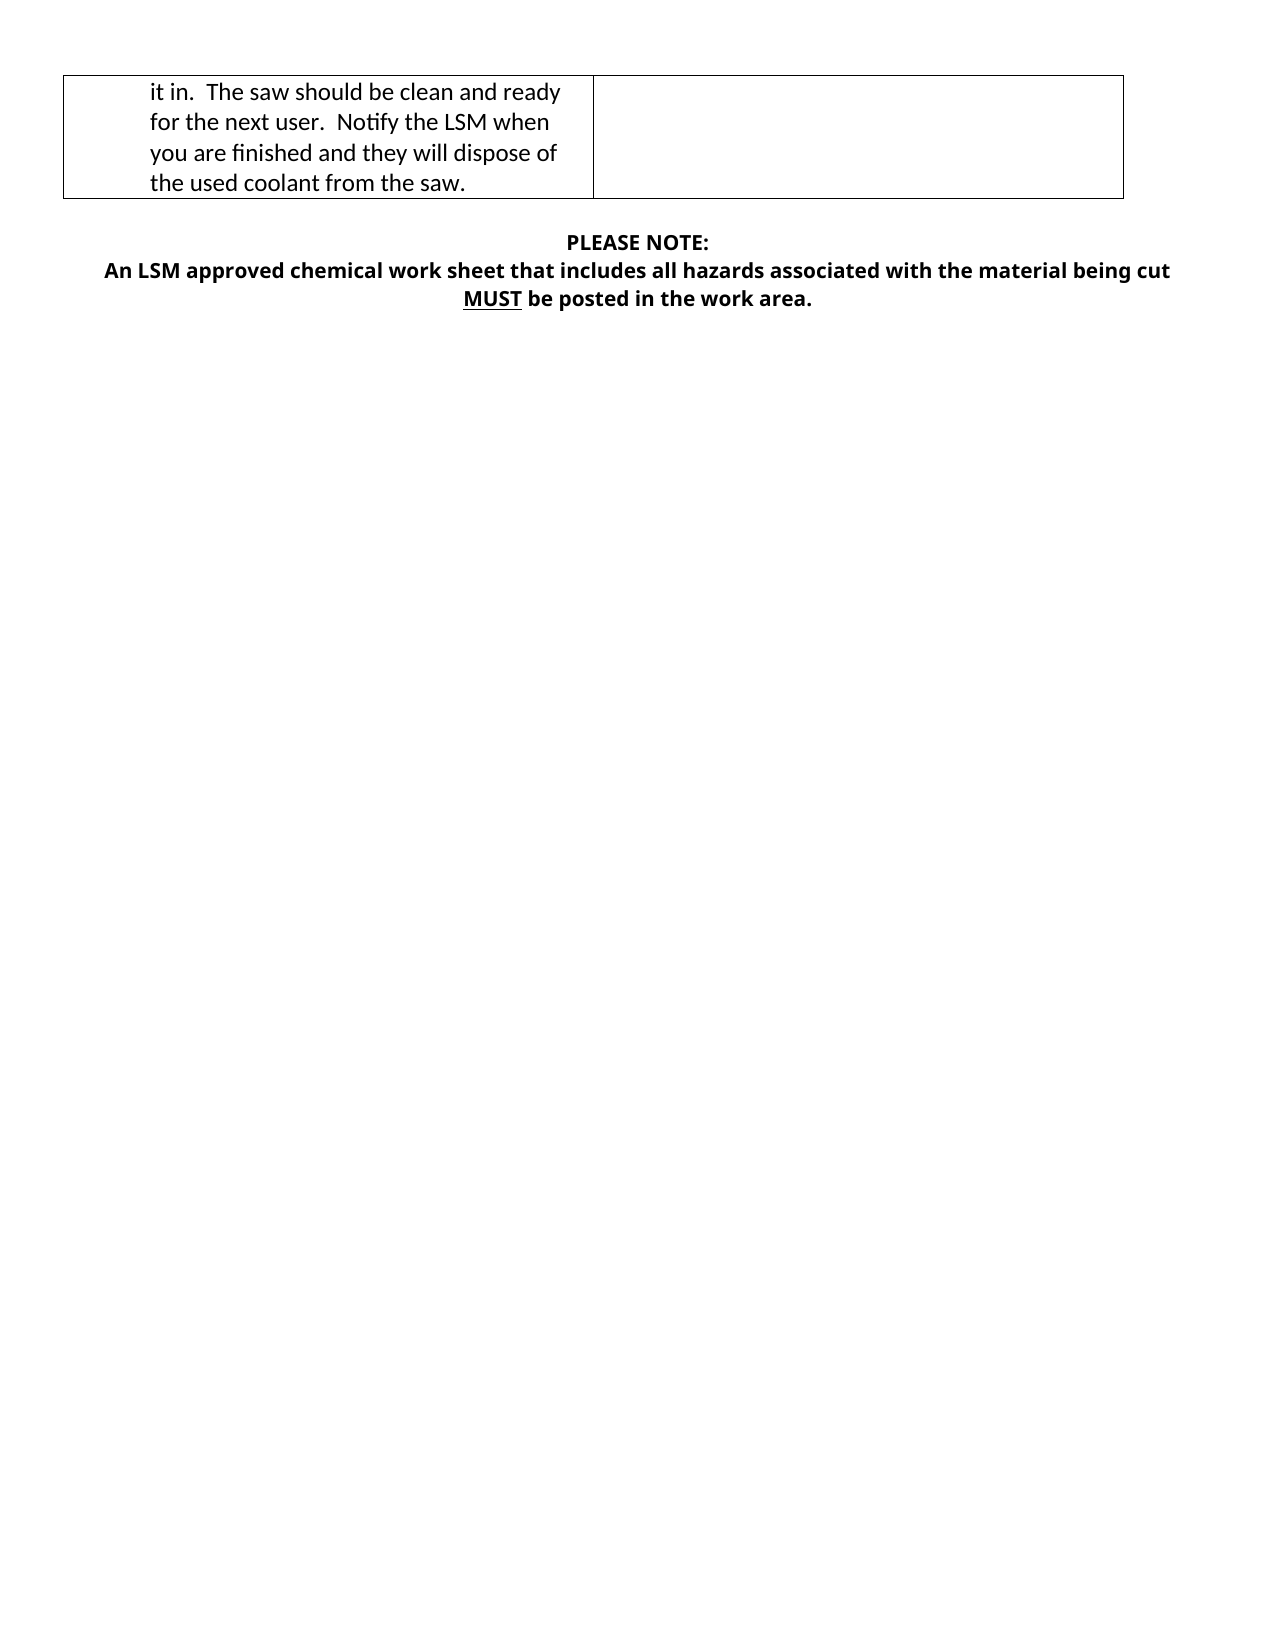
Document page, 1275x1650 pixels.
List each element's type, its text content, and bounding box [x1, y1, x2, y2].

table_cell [64, 76, 593, 198]
table_cell [594, 76, 1123, 198]
text PLEASE NOTE: [75, 228, 1200, 256]
text An LSM approved chemical work sheet that includes all hazards associated with the material being cut MUST be posted in the work area. [75, 256, 1200, 313]
